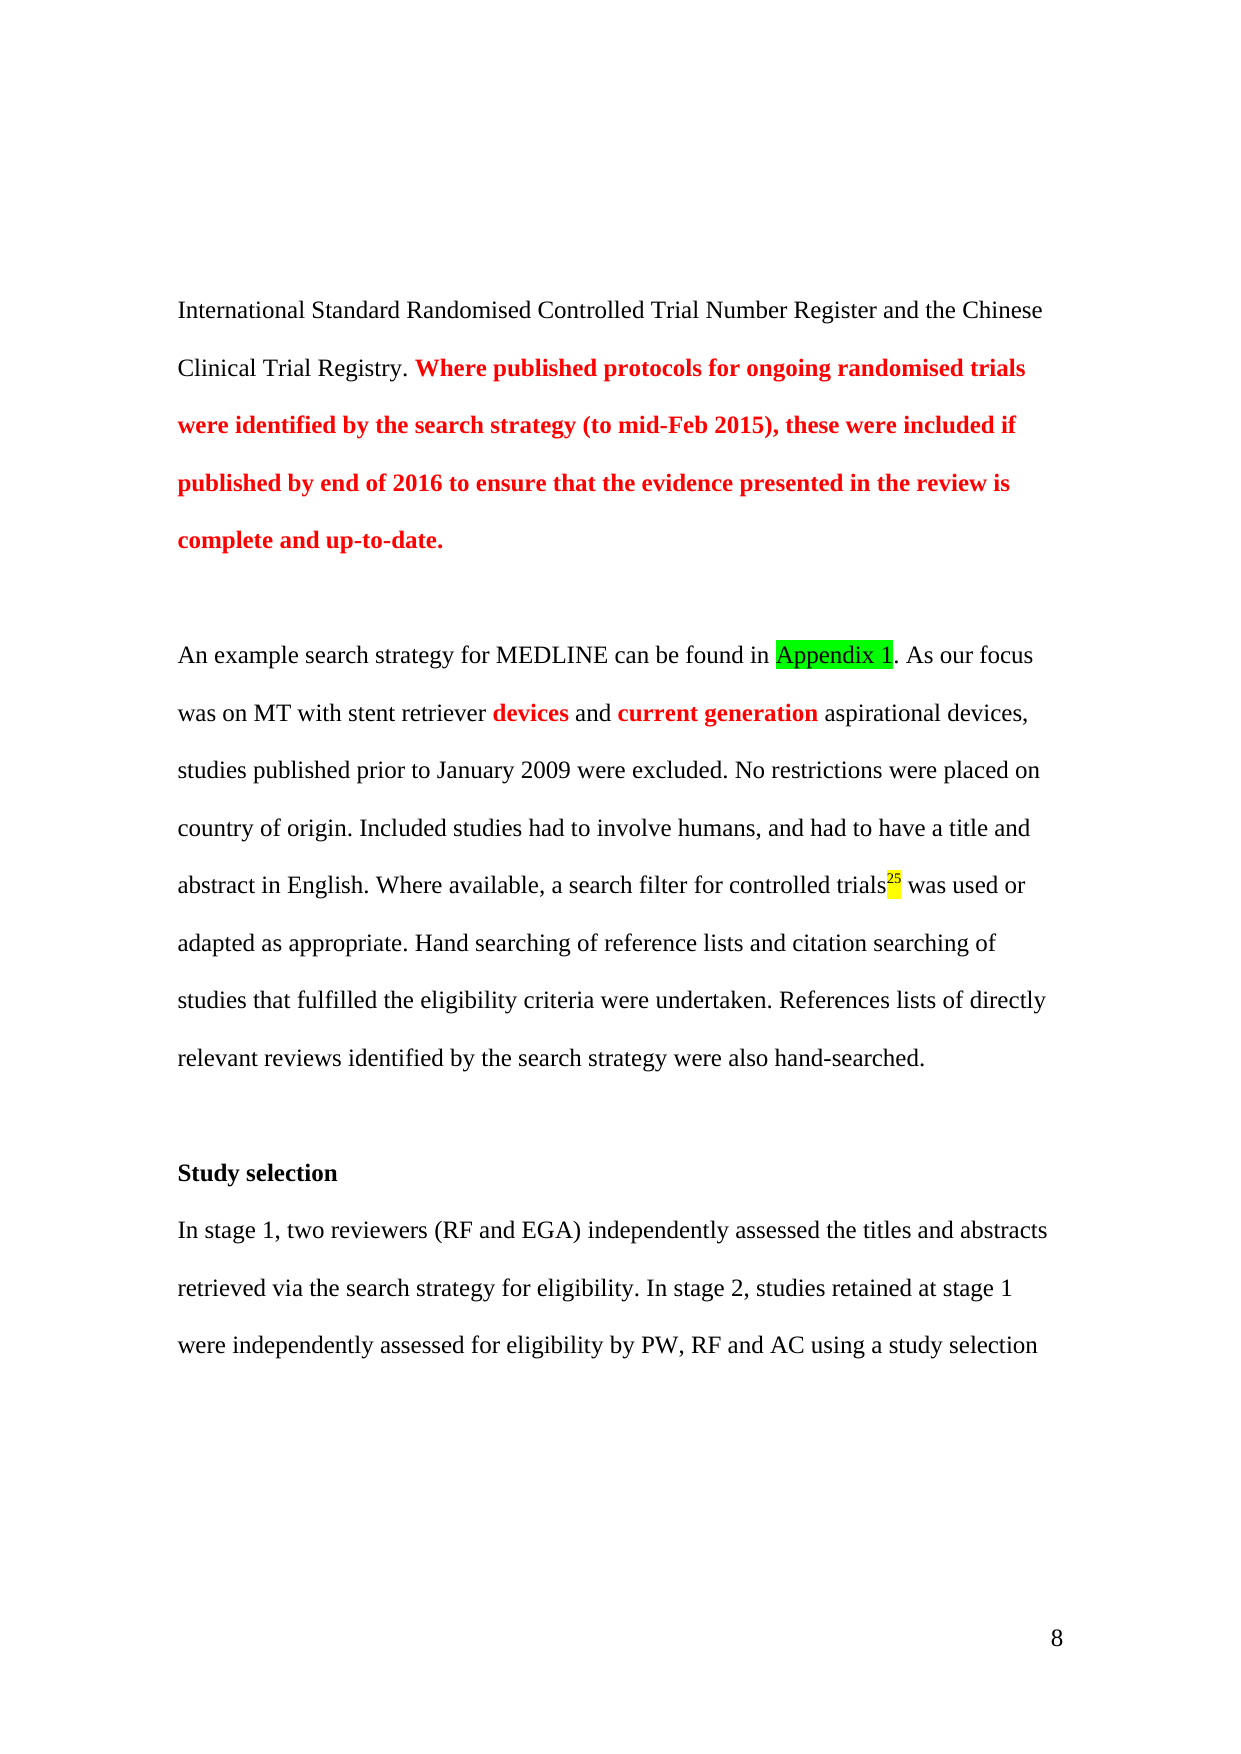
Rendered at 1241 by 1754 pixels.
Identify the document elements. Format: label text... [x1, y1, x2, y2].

text An example search strategy for MEDLINE can be found in Appendix 1. As our focus was on MT with stent retriever devices and current generation aspirational devices, studies published prior to January 2009 were excluded. No restrictions were placed on country of origin. Included studies had to involve humans, and had to have a title and abstract in English. Where available, a search filter for controlled trials25 was used or adapted as appropriate. Hand searching of reference lists and citation searching of studies that fulfilled the eligibility criteria were undertaken. References lists of directly relevant reviews identified by the search strategy were also hand-searched. [177, 640, 1068, 1072]
text Study selection [177, 1158, 1063, 1187]
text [177, 295, 1068, 554]
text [177, 1215, 1063, 1359]
